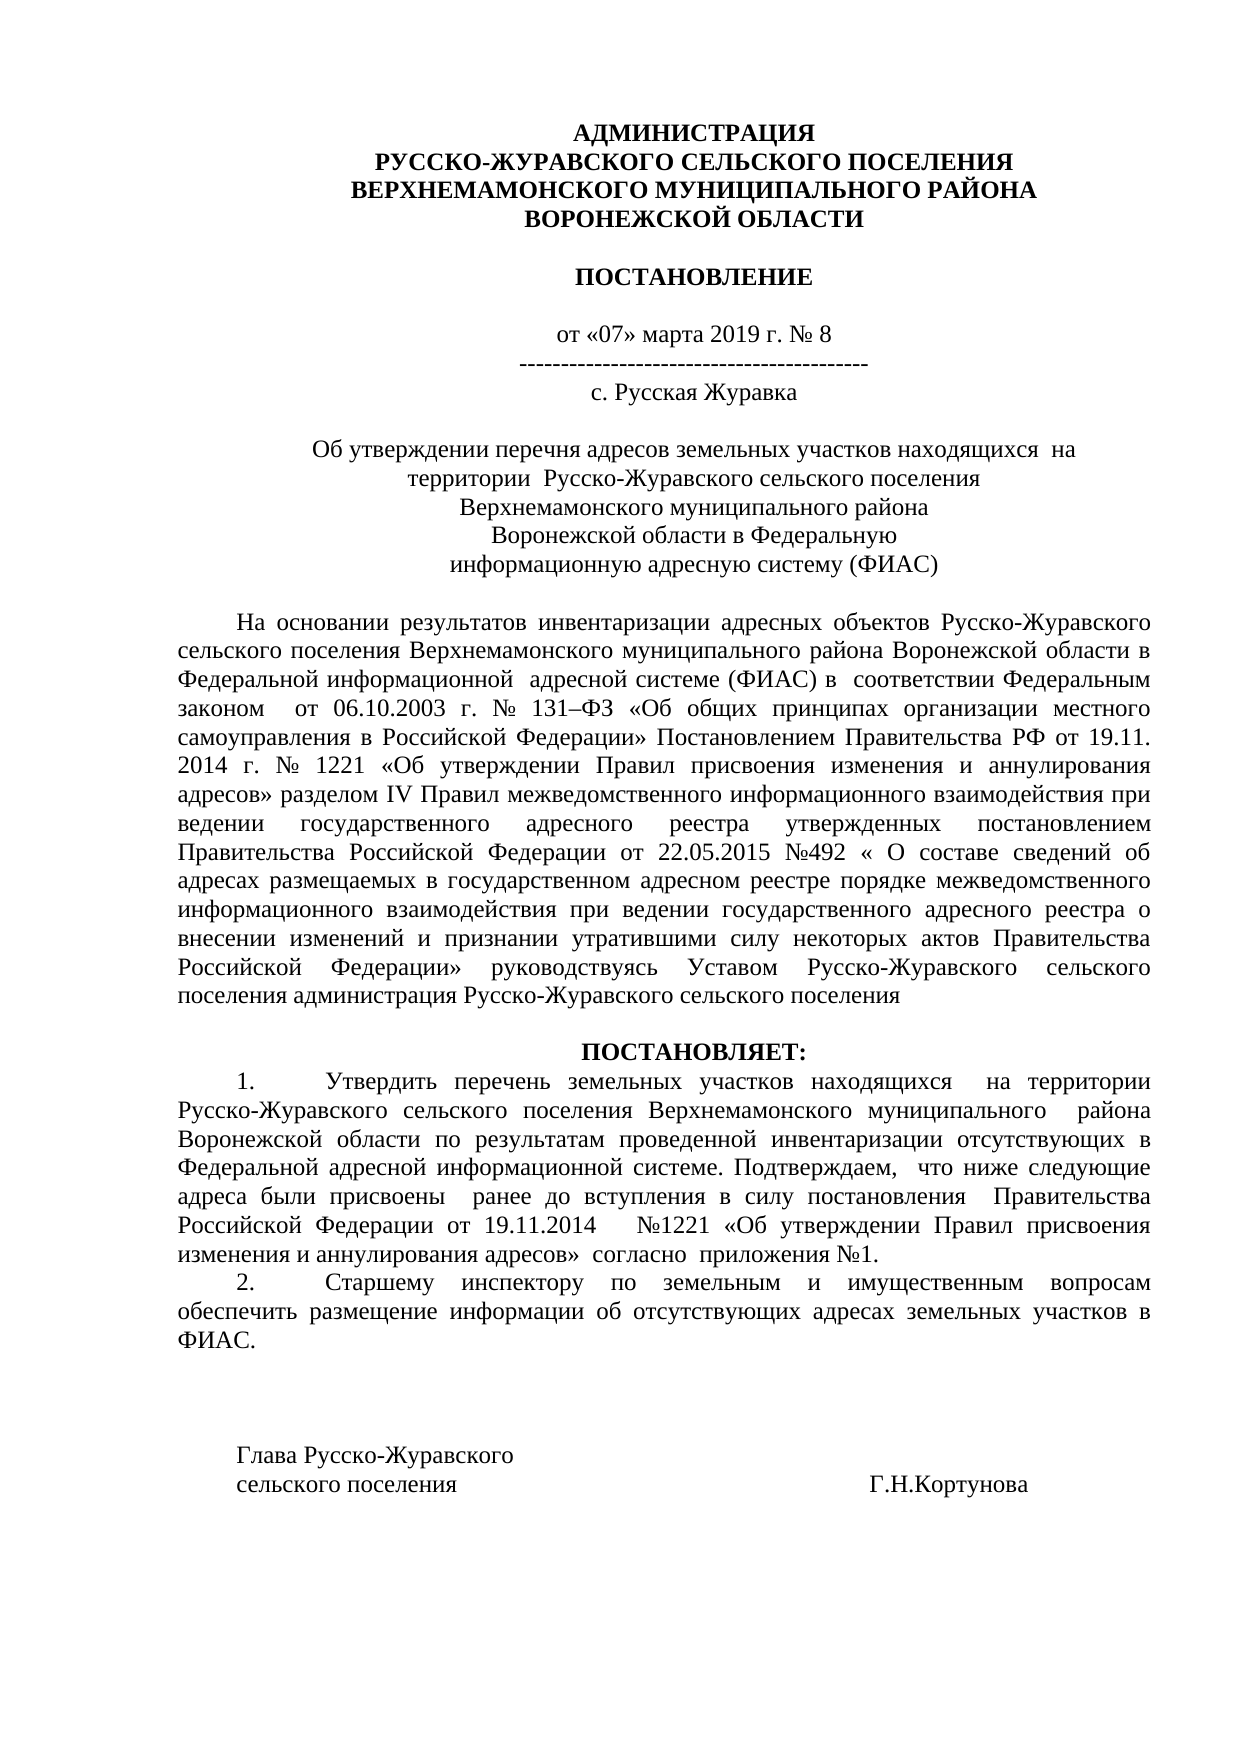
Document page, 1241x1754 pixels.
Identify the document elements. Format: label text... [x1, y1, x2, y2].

text информационную адресную систему (ФИАС) [177, 549, 1152, 578]
text Воронежской области в Федеральную [177, 521, 1152, 549]
text РУССКО-ЖУРАВСКОГО СЕЛЬСКОГО ПОСЕЛЕНИЯ [177, 147, 1152, 176]
text ВОРОНЕЖСКОЙ ОБЛАСТИ [177, 204, 1152, 233]
text территории Русско-Журавского сельского поселения [177, 463, 1152, 492]
text АДМИНИСТРАЦИЯ [177, 118, 1152, 147]
text сельского поселения Г.Н.Кортунова [177, 1469, 1152, 1497]
text На основании результатов инвентаризации адресных объектов Русско-Журавского сельского поселения Верхнемамонского муниципального района Воронежской области в Федеральной информационной адресной системе (ФИАС) в соответствии Федеральным законом от 06.10.2003 г. № 131–ФЗ «Об общих принципах организации местного самоуправления в Российской Федерации» Постановлением Правительства РФ от 19.11. 2014 г. № 1221 «Об утверждении Правил присвоения изменения и аннулирования адресов» разделом IV Правил межведомственного информационного взаимодействия при ведении государственного адресного реестра утвержденных постановлением Правительства Российской Федерации от 22.05.2015 №492 « О составе сведений об адресах размещаемых в государственном адресном реестре порядке межведомственного информационного взаимодействия при ведении государственного адресного реестра о внесении изменений и признании утратившими силу некоторых актов Правительства Российской Федерации» руководствуясь Уставом Русско-Журавского сельского поселения администрация Русско-Журавского сельского поселения [177, 607, 1152, 1009]
list Старшему инспектору по земельным и имущественным вопросам обеспечить размещение информации об отсутствующих адресах земельных участков в ФИАС. [177, 1267, 1152, 1354]
text ПОСТАНОВЛЯЕТ: [177, 1037, 1152, 1066]
text от «07» марта 2019 г. № 8 [177, 319, 1152, 348]
text Об утверждении перечня адресов земельных участков находящихся на [177, 434, 1152, 463]
text Глава Русско-Журавского [177, 1440, 1152, 1469]
text ПОСТАНОВЛЕНИЕ [177, 262, 1152, 291]
text Верхнемамонского муниципального района [177, 492, 1152, 521]
text с. Русская Журавка [177, 377, 1152, 406]
list Утвердить перечень земельных участков находящихся на территории Русско-Журавского сельского поселения Верхнемамонского муниципального района Воронежской области по результатам проведенной инвентаризации отсутствующих в Федеральной адресной информационной системе. Подтверждаем, что ниже следующие адреса были присвоены ранее до вступления в силу постановления Правительства Российской Федерации от 19.11.2014 №1221 «Об утверждении Правил присвоения изменения и аннулирования адресов» согласно приложения №1. [177, 1066, 1152, 1267]
text ------------------------------------------ [177, 348, 1152, 377]
text ВЕРХНЕМАМОНСКОГО МУНИЦИПАЛЬНОГО РАЙОНА [177, 176, 1152, 204]
